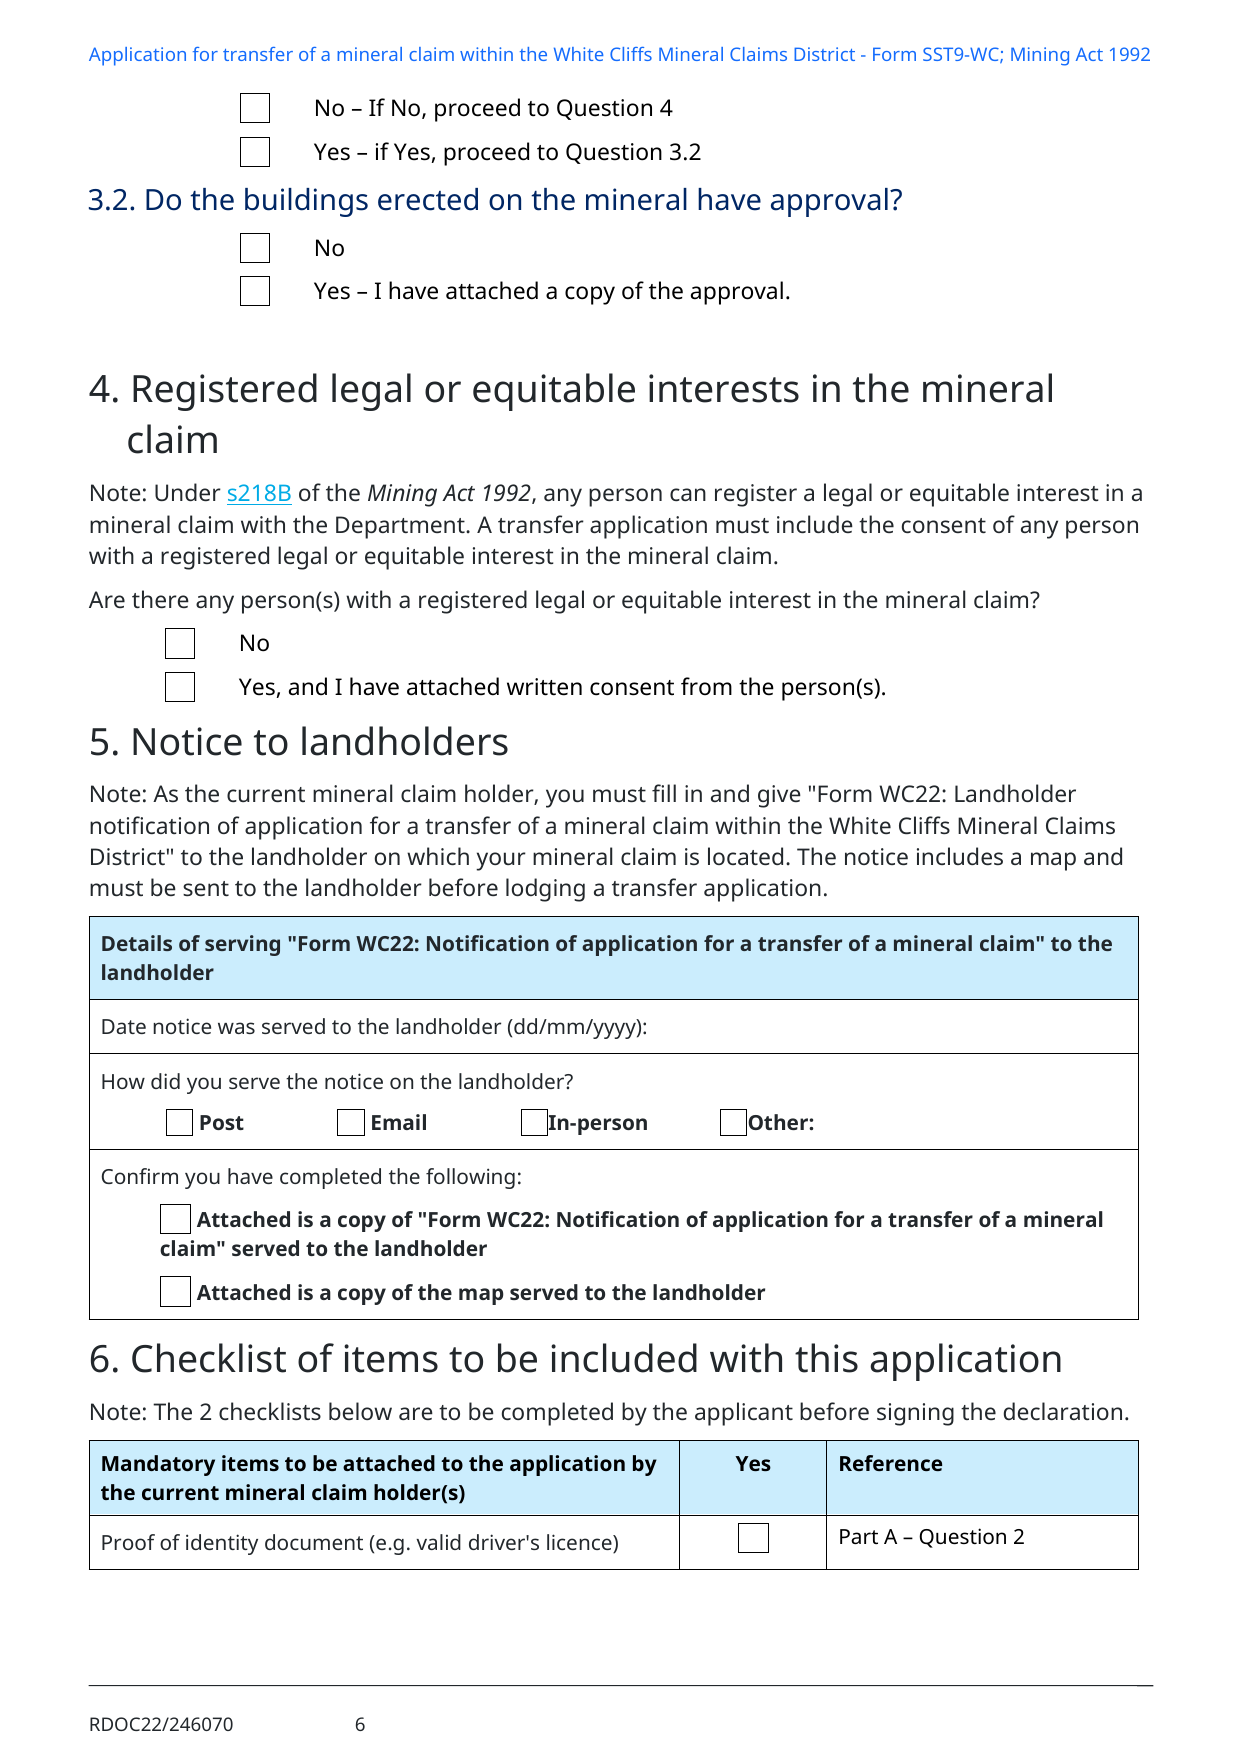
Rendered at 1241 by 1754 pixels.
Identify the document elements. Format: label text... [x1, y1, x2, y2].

text Note: Under s218B of the Mining Act 1992, any person can register a legal or equitable interest in a mineral claim with the Department. A transfer application must include the consent of any person with a registered legal or equitable interest in the mineral claim. [89, 477, 1152, 571]
text Are there any person(s) with a registered legal or equitable interest in the mineral claim? [89, 584, 1152, 615]
table_cell Proof of identity document (e.g. valid driver's licence) [90, 1516, 679, 1569]
table_header Mandatory items to be attached to the application by the current mineral claim holder(s) [90, 1441, 679, 1514]
table_cell [680, 1516, 826, 1569]
subtitle Checklist of items to be included with this application [89, 1333, 1152, 1384]
table_cell Date notice was served to the landholder (dd/mm/yyyy): [90, 1000, 1138, 1053]
subtitle Do the buildings erected on the mineral have approval? [87, 179, 1152, 219]
subtitle Registered legal or equitable interests in the mineral claim [89, 363, 1152, 465]
table_cell How did you serve the notice on the landholder? Post Email In-person Other: [90, 1054, 1138, 1149]
text No [89, 627, 1152, 659]
table_header Yes [680, 1441, 826, 1514]
text Note: As the current mineral claim holder, you must fill in and give "Form WC22: Landholder notification of application for a transfer of a mineral claim within the White Cliffs Mineral Claims District" to the landholder on which your mineral claim is located. The notice includes a map and must be sent to the landholder before lodging a transfer application. [89, 778, 1152, 903]
table_cell Part A – Question 2 [827, 1516, 1138, 1569]
table_header Details of serving "Form WC22: Notification of application for a transfer of a mineral claim" to the landholder [90, 917, 1138, 999]
text Yes – if Yes, proceed to Question 3.2 [164, 136, 1152, 167]
text No [239, 232, 1152, 263]
text Yes – I have attached a copy of the approval. [239, 275, 1152, 307]
table_header Reference [827, 1441, 1138, 1514]
text No – If No, proceed to Question 4 [164, 92, 1152, 123]
text Yes, and I have attached written consent from the person(s). [89, 671, 1152, 702]
subtitle Notice to landholders [89, 715, 1152, 766]
table_cell Confirm you have completed the following: Attached is a copy of "Form WC22: Notification of application for a transfer of a mineral claim" served to the landholder Attached is a copy of the map served to the landholder [90, 1150, 1138, 1319]
text Note: The 2 checklists below are to be completed by the applicant before signing the declaration. [89, 1396, 1152, 1427]
